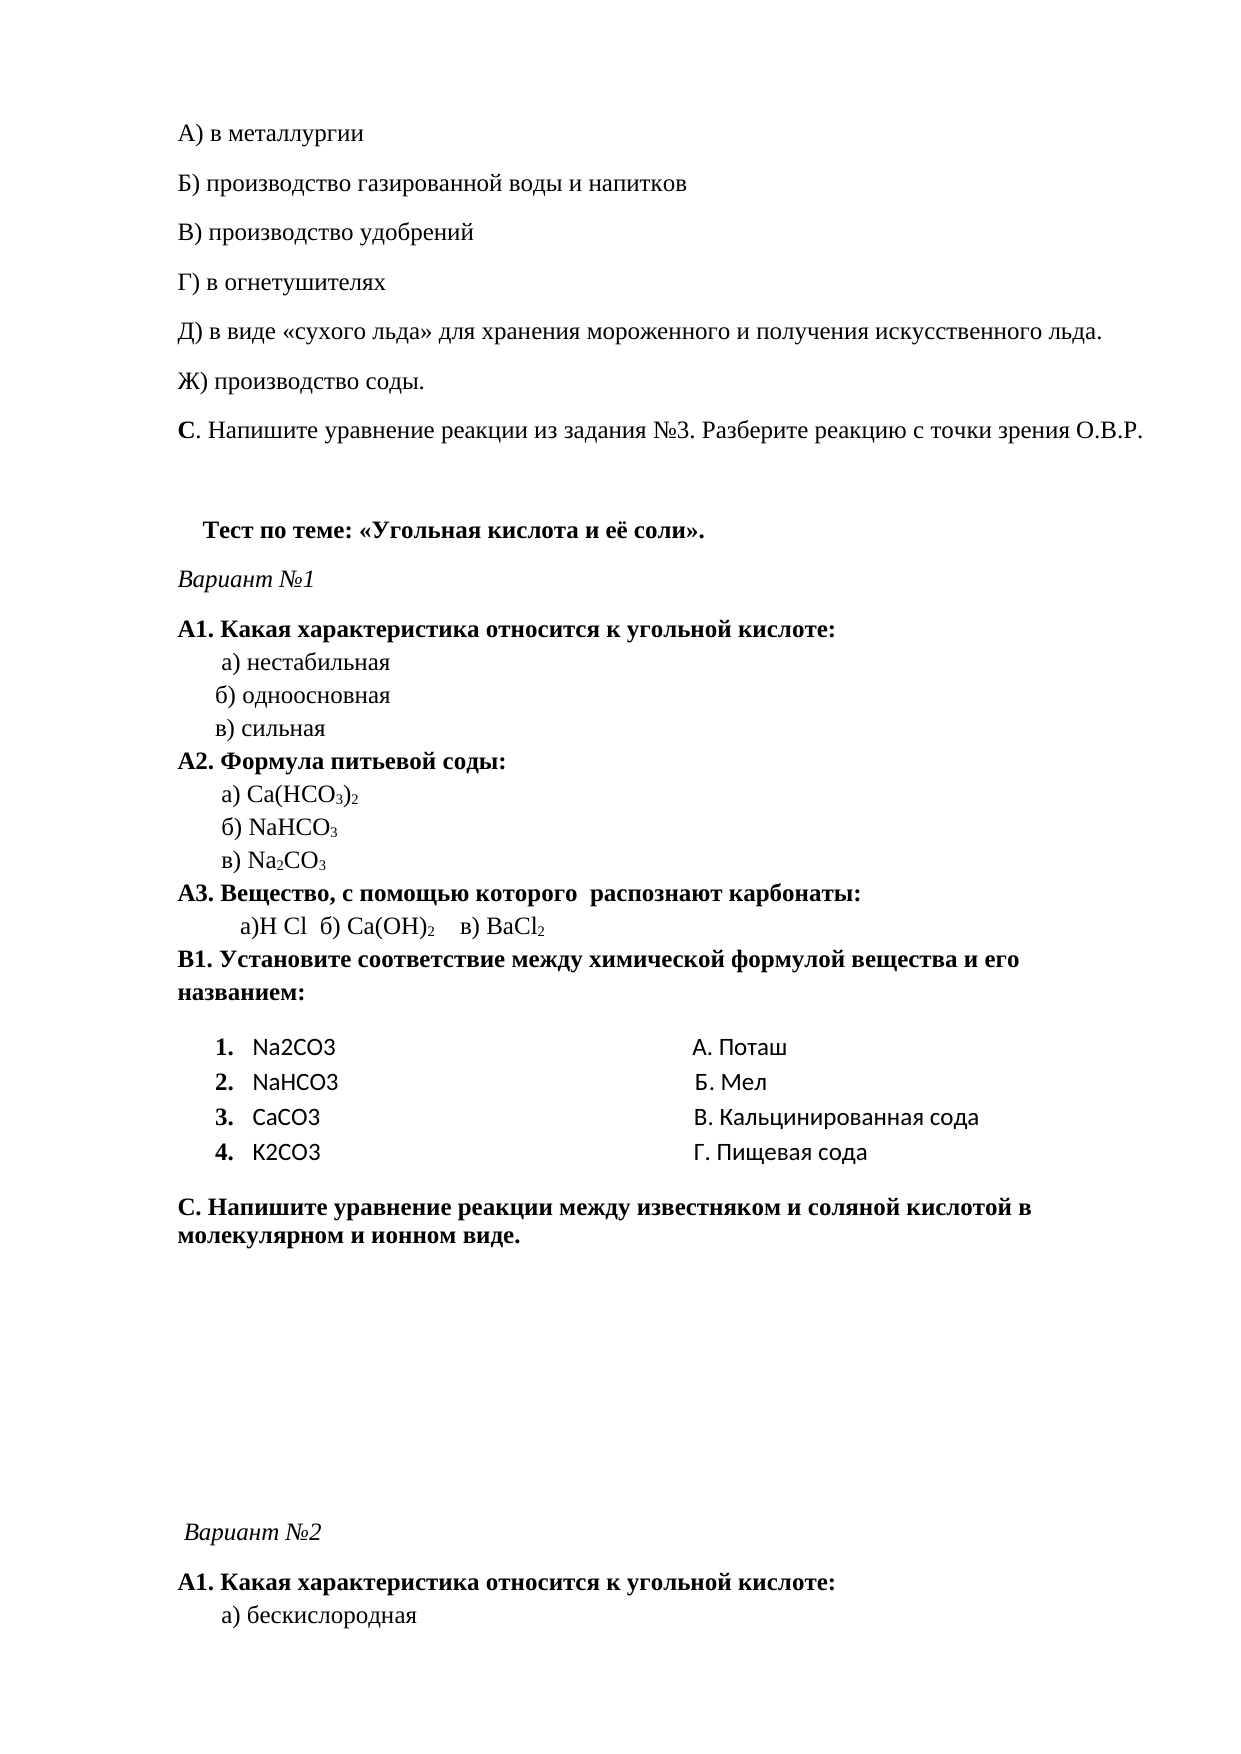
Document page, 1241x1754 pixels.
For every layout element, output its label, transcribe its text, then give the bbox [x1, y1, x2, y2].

text В) производство удобрений [177, 217, 1152, 246]
text А) в металлургии [177, 118, 1152, 147]
text в) сильная [177, 713, 1152, 742]
text Вариант №1 [177, 564, 1152, 593]
list NaHCO3 Б. Мел [215, 1066, 1152, 1097]
list Na2CO3 А. Поташ [215, 1031, 1152, 1062]
text С. Напишите уравнение реакции между известняком и соляной кислотой в молекулярном и ионном виде. [177, 1192, 1152, 1249]
text А2. Формула питьевой соды: [177, 746, 1152, 775]
text С. Напишите уравнение реакции из задания №3. Разберите реакцию с точки зрения О.В.Р. [177, 416, 1152, 444]
text б) NаНСО3 [177, 812, 1152, 841]
list K2CO3 Г. Пищевая сода [215, 1136, 1152, 1167]
text а)Н Сl б) Са(ОН)2 в) ВаСl2 [177, 911, 1152, 940]
text а) Са(НСО3)2 [177, 779, 1152, 808]
text Ж) производство соды. [177, 366, 1152, 395]
text а) бескислородная [177, 1600, 1152, 1629]
text Вариант №2 [177, 1517, 1152, 1546]
text а) нестабильная [177, 647, 1152, 676]
text Тест по теме: «Угольная кислота и её соли». [177, 515, 1152, 543]
text Г) в огнетушителях [177, 267, 1152, 296]
text Б) производство газированной воды и напитков [177, 168, 1152, 196]
list CaCO3 В. Кальцинированная сода [215, 1101, 1152, 1132]
text А3. Вещество, с помощью которого распознают карбонаты: [177, 878, 1152, 907]
text Д) в виде «сухого льда» для хранения мороженного и получения искусственного льда. [177, 316, 1152, 345]
text А1. Какая характеристика относится к угольной кислоте: [177, 1567, 1152, 1596]
text В1. Установите соответствие между химической формулой вещества и его названием: [177, 944, 1152, 1006]
text б) одноосновная [177, 680, 1152, 709]
text А1. Какая характеристика относится к угольной кислоте: [177, 614, 1152, 643]
text в) Nа2СО3 [177, 845, 1152, 874]
